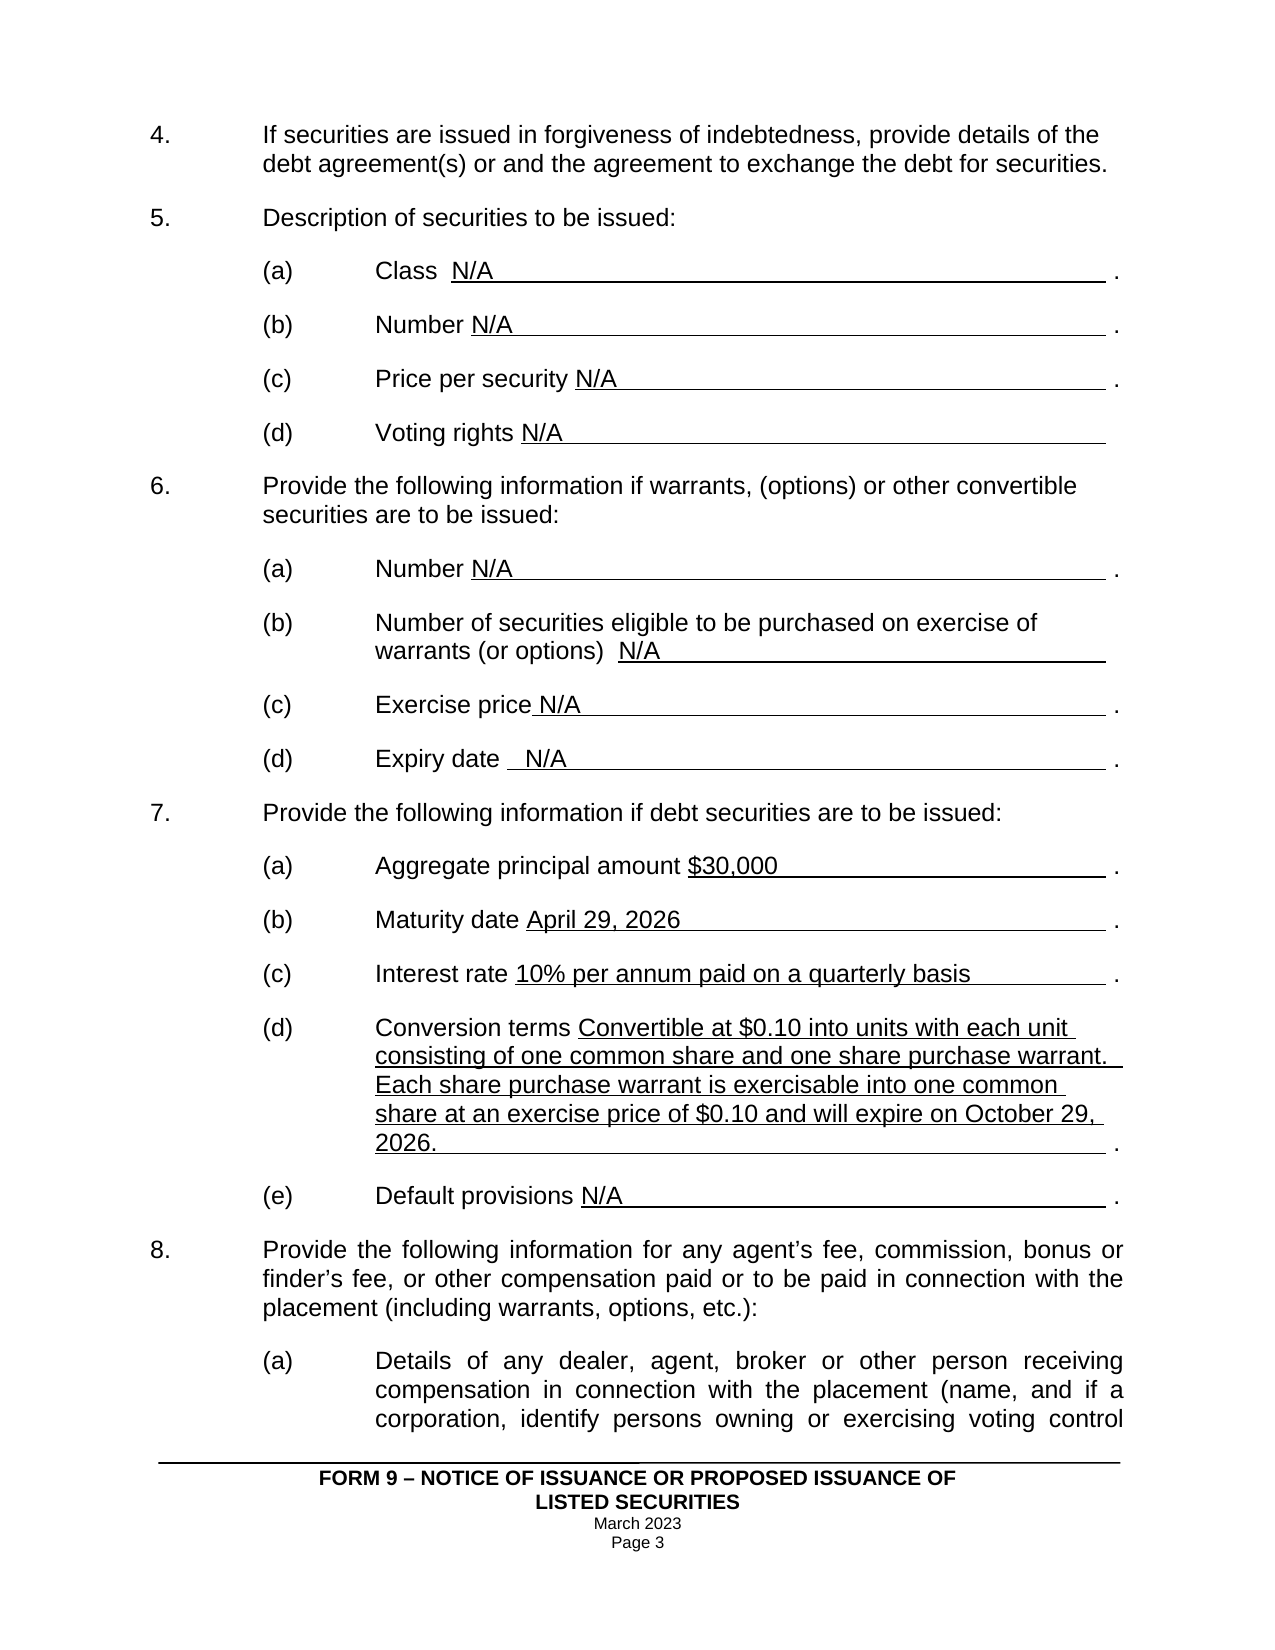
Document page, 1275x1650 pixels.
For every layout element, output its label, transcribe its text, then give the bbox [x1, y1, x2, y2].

text (c) Price per security N/A . [150, 364, 1125, 392]
list If securities are issued in forgiveness of indebtedness, provide details of the debt agreement(s) or and the agreement to exchange the debt for securities. [150, 120, 1125, 177]
list (a) Number N/A . [150, 554, 1125, 582]
text (a) Class N/A . [150, 256, 1125, 285]
list (a) Aggregate principal amount $30,000 . [150, 851, 1125, 880]
text (d) Voting rights N/A [150, 417, 1125, 446]
text (e) Default provisions N/A . [150, 1181, 1125, 1210]
list Number of securities eligible to be purchased on exercise of warrants (or options) N/A [262, 607, 1125, 665]
text (c) Interest rate 10% per annum paid on a quarterly basis . [150, 959, 1125, 987]
text (d) Conversion terms Convertible at $0.10 into units with each unit consisting of one common share and one share purchase warrant. Each share purchase warrant is exercisable into one common share at an exercise price of $0.10 and will expire on October 29, 2026. . [253, 1012, 1125, 1156]
list (b) Maturity date April 29, 2026 . [150, 905, 1125, 934]
text (b) Number N/A . [150, 310, 1125, 339]
list Description of securities to be issued: [150, 202, 1125, 231]
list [262, 1346, 1125, 1432]
list (d) Expiry date N/A . [150, 744, 1125, 772]
list (c) Exercise price N/A . [150, 690, 1125, 719]
list Provide the following information for any agent’s fee, commission, bonus or finder’s fee, or other compensation paid or to be paid in connection with the placement (including warrants, options, etc.): [150, 1235, 1125, 1321]
list Provide the following information if warrants, (options) or other convertible securities are to be issued: [150, 471, 1125, 529]
subtitle Provide the following information if debt securities are to be issued: [150, 797, 1125, 826]
